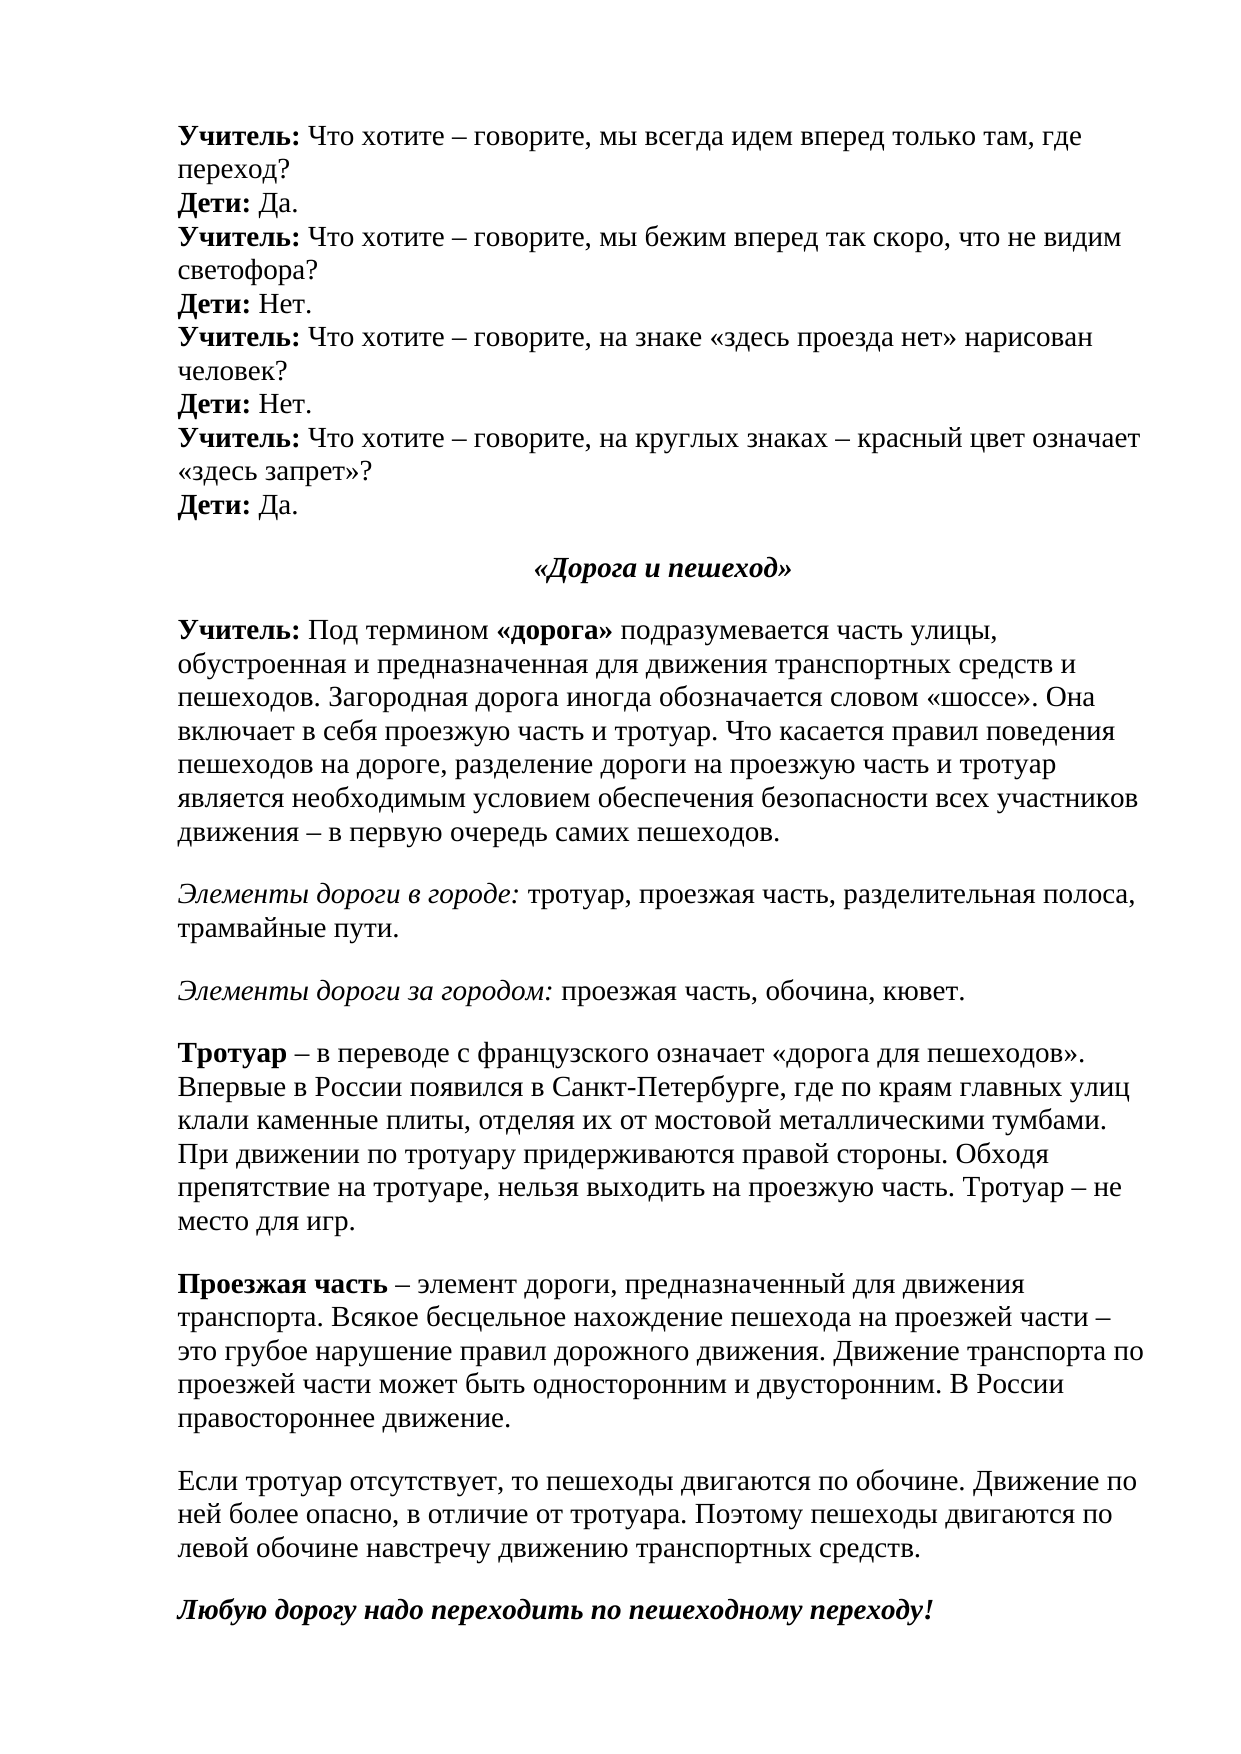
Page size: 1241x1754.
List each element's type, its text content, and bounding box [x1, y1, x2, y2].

text Элементы дороги за городом: проезжая часть, обочина, кювет. [177, 973, 1152, 1006]
text Дети: Нет. [177, 286, 1152, 319]
text Элементы дороги в городе: тротуар, проезжая часть, разделительная полоса, трамвайные пути. [177, 876, 1152, 943]
text Учитель: Что хотите – говорите, мы всегда идем вперед только там, где переход? [177, 118, 1152, 185]
text Тротуар – в переводе с французского означает «дорога для пешеходов». Впервые в России появился в Санкт-Петербурге, где по краям главных улиц клали каменные плиты, отделяя их от мостовой металлическими тумбами. При движении по тротуару придерживаются правой стороны. Обходя препятствие на тротуаре, нельзя выходить на проезжую часть. Тротуар – не место для игр. [177, 1035, 1152, 1237]
text «Дорога и пешеход» [177, 550, 1152, 583]
text Дети: Да. [177, 185, 1152, 219]
text Если тротуар отсутствует, то пешеходы двигаются по обочине. Движение по ней более опасно, в отличие от тротуара. Поэтому пешеходы двигаются по левой обочине навстречу движению транспортных средств. [177, 1463, 1152, 1563]
text Проезжая часть – элемент дороги, предназначенный для движения транспорта. Всякое бесцельное нахождение пешехода на проезжей части – это грубое нарушение правил дорожного движения. Движение транспорта по проезжей части может быть односторонним и двусторонним. В России правостороннее движение. [177, 1266, 1152, 1433]
text Дети: Да. [177, 487, 1152, 521]
text Учитель: Что хотите – говорите, на круглых знаках – красный цвет означает «здесь запрет»? [177, 420, 1152, 487]
text Учитель: Что хотите – говорите, мы бежим вперед так скоро, что не видим светофора? [177, 219, 1152, 286]
text Учитель: Что хотите – говорите, на знаке «здесь проезда нет» нарисован человек? [177, 319, 1152, 386]
text Учитель: Под термином «дорога» подразумевается часть улицы, обустроенная и предназначенная для движения транспортных средств и пешеходов. Загородная дорога иногда обозначается словом «шоссе». Она включает в себя проезжую часть и тротуар. Что касается правил поведения пешеходов на дороге, разделение дороги на проезжую часть и тротуар является необходимым условием обеспечения безопасности всех участников движения – в первую очередь самих пешеходов. [177, 612, 1152, 847]
text Дети: Нет. [177, 386, 1152, 420]
text Любую дорогу надо переходить по пешеходному переходу! [177, 1592, 1152, 1626]
